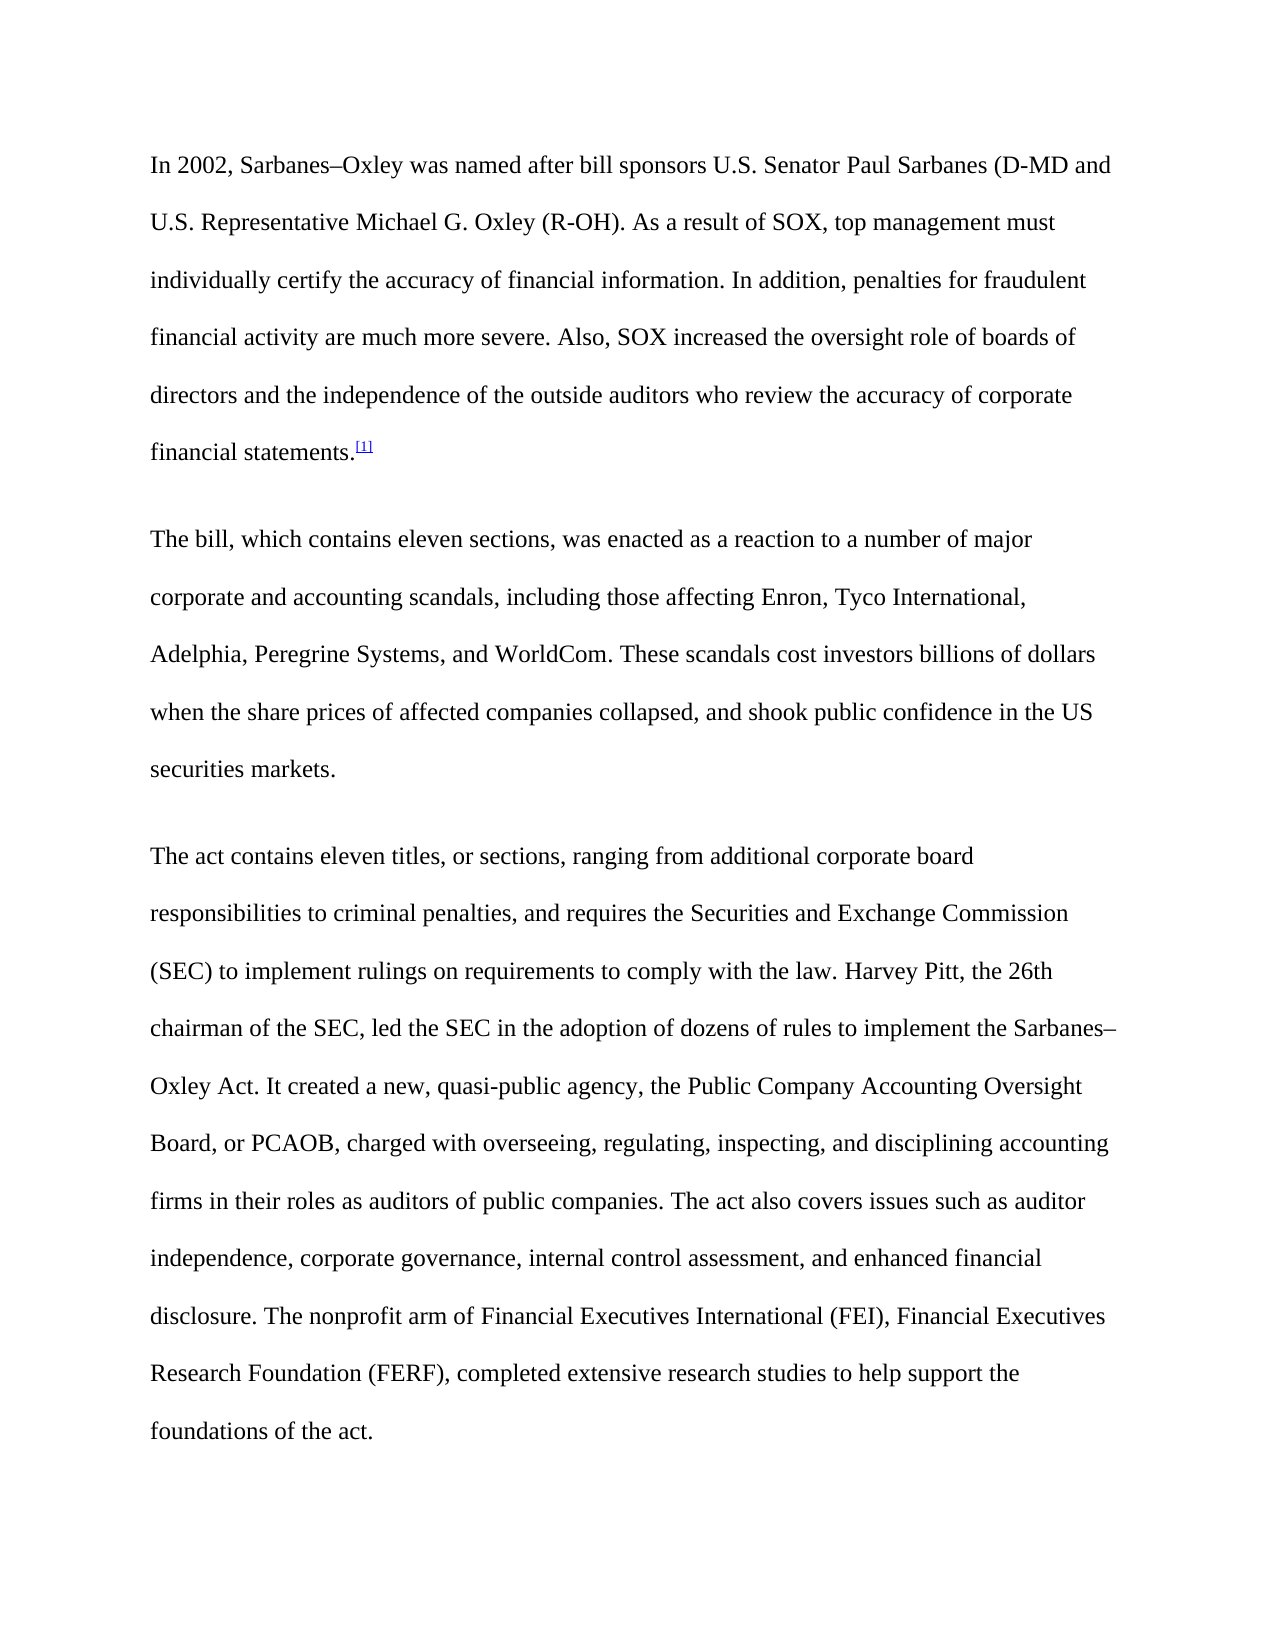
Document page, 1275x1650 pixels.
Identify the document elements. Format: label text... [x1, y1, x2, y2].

text In 2002, Sarbanes–Oxley was named after bill sponsors U.S. Senator Paul Sarbanes (D-MD and U.S. Representative Michael G. Oxley (R-OH). As a result of SOX, top management must individually certify the accuracy of financial information. In addition, penalties for fraudulent financial activity are much more severe. Also, SOX increased the oversight role of boards of directors and the independence of the outside auditors who review the accuracy of corporate financial statements.[1] [150, 150, 1125, 466]
text The act contains eleven titles, or sections, ranging from additional corporate board responsibilities to criminal penalties, and requires the Securities and Exchange Commission (SEC) to implement rulings on requirements to comply with the law. Harvey Pitt, the 26th chairman of the SEC, led the SEC in the adoption of dozens of rules to implement the Sarbanes–Oxley Act. It created a new, quasi-public agency, the Public Company Accounting Oversight Board, or PCAOB, charged with overseeing, regulating, inspecting, and disciplining accounting firms in their roles as auditors of public companies. The act also covers issues such as auditor independence, corporate governance, internal control assessment, and enhanced financial disclosure. The nonprofit arm of Financial Executives International (FEI), Financial Executives Research Foundation (FERF), completed extensive research studies to help support the foundations of the act. [150, 841, 1125, 1444]
text The bill, which contains eleven sections, was enacted as a reaction to a number of major corporate and accounting scandals, including those affecting Enron, Tyco International, Adelphia, Peregrine Systems, and WorldCom. These scandals cost investors billions of dollars when the share prices of affected companies collapsed, and shook public confidence in the US securities markets. [150, 524, 1125, 783]
